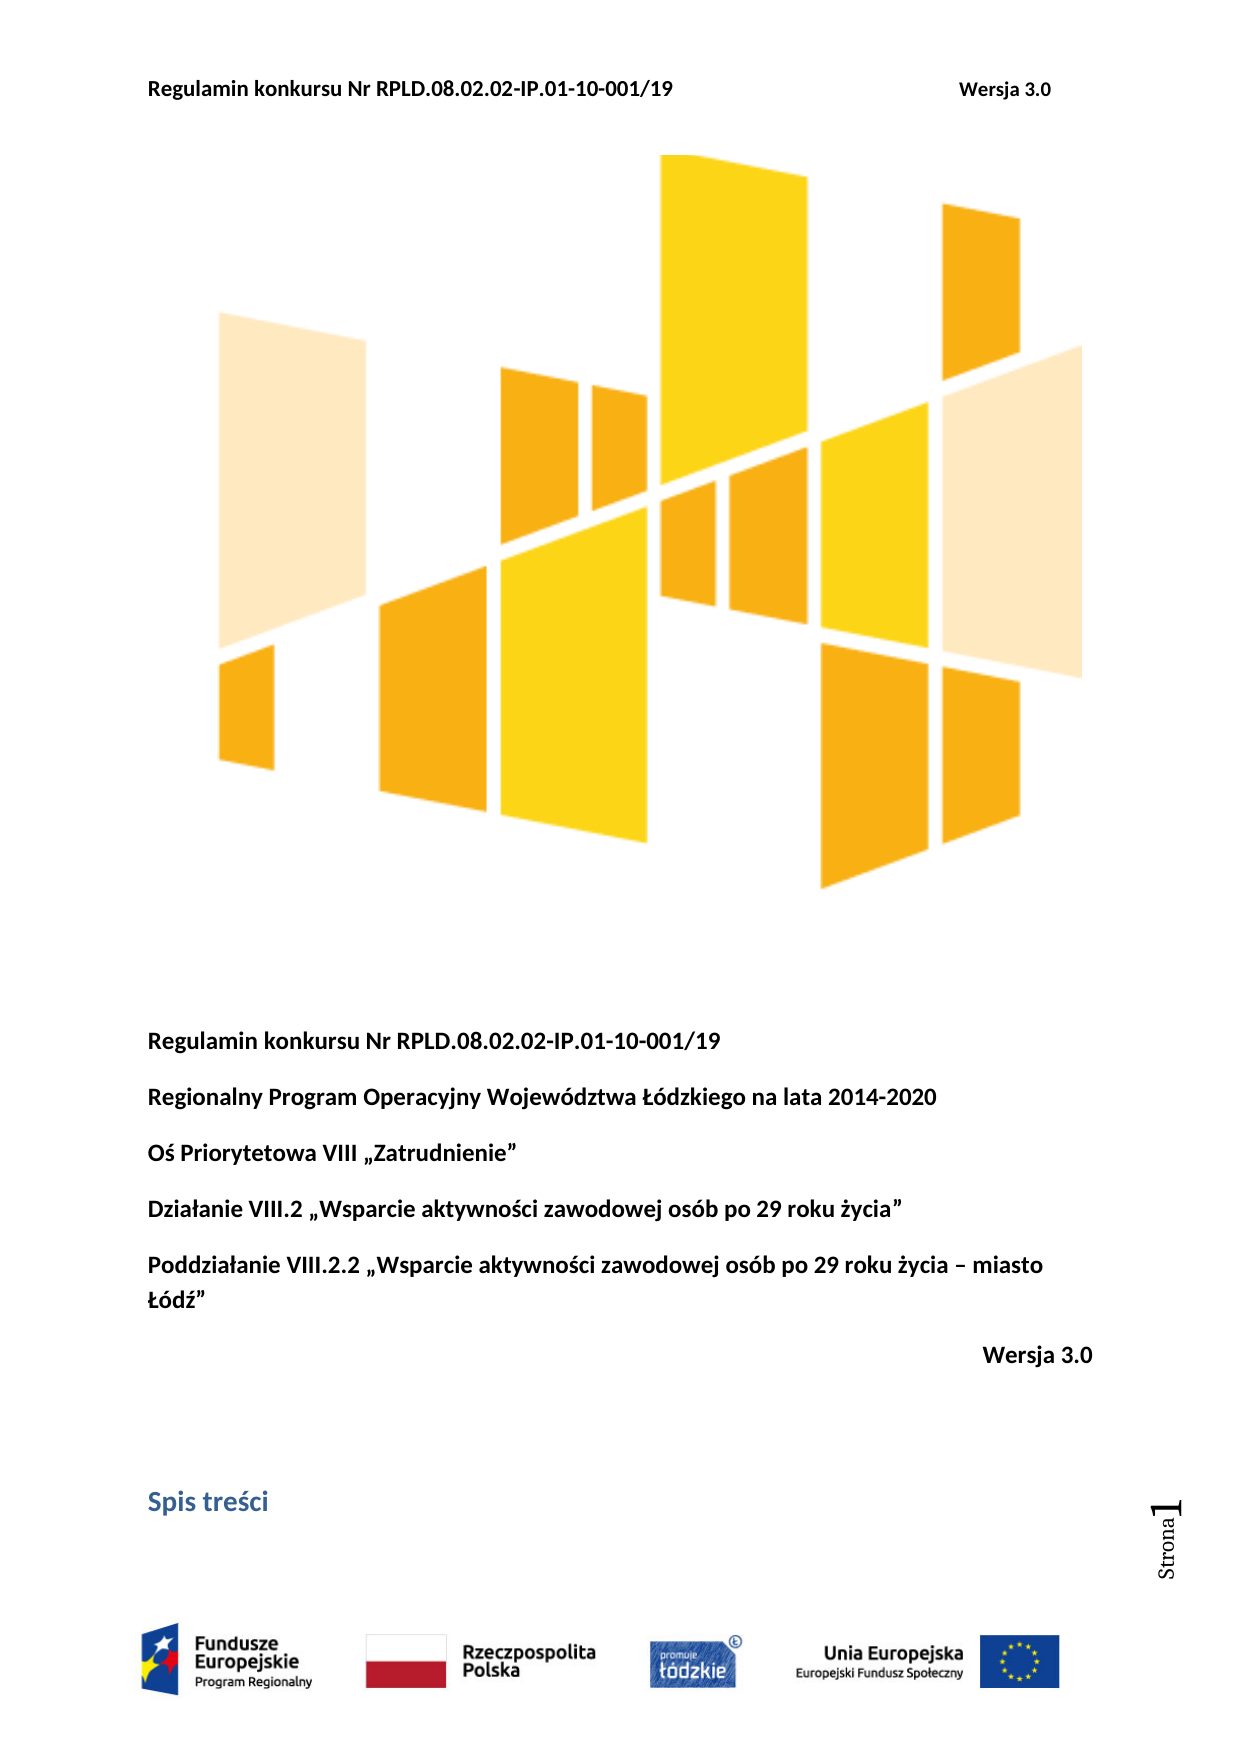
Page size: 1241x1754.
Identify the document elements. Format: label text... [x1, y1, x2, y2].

picture [159, 155, 1082, 973]
text Regionalny Program Operacyjny Województwa Łódzkiego na lata 2014-2020 [148, 1081, 1093, 1112]
text Poddziałanie VIII.2.2 „Wsparcie aktywności zawodowej osób po 29 roku życia – miasto Łódź” [148, 1249, 1093, 1314]
text Wersja 3.0 [148, 1339, 1093, 1370]
text Działanie VIII.2 „Wsparcie aktywności zawodowej osób po 29 roku życia” [148, 1193, 1093, 1223]
text Oś Priorytetowa VIII „Zatrudnienie” [148, 1137, 1093, 1168]
text Regulamin konkursu Nr RPLD.08.02.02-IP.01-10-001/19 [148, 1025, 1093, 1056]
picture [53, 1561, 1105, 1751]
